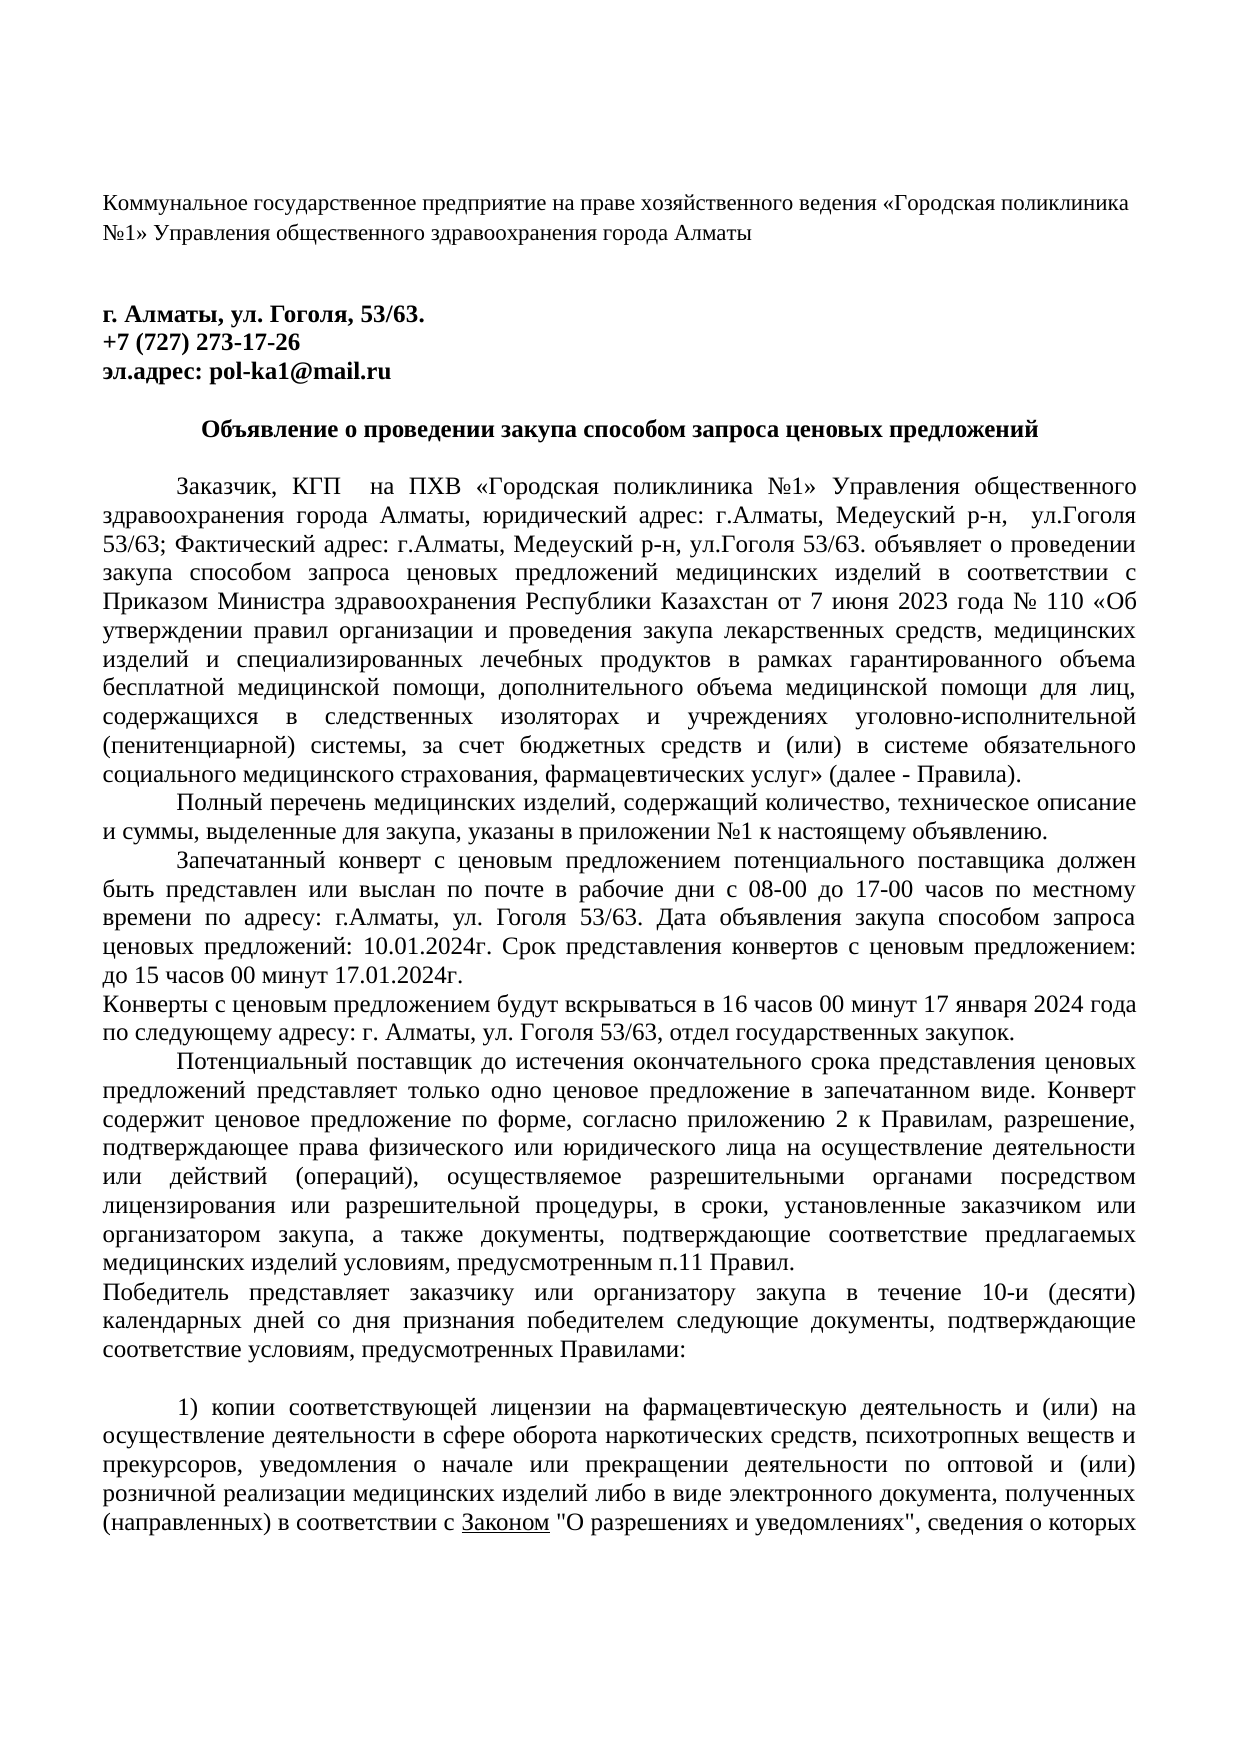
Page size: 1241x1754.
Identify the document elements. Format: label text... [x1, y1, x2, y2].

text Коммунальное государственное предприятие на праве хозяйственного ведения «Городская поликлиника №1» Управления общественного здравоохранения города Алматы [102, 189, 1137, 245]
text Объявление о проведении закупа способом запроса ценовых предложений [102, 414, 1137, 442]
text Запечатанный конверт с ценовым предложением потенциального поставщика должен быть представлен или выслан по почте в рабочие дни с 08-00 до 17-00 часов по местному времени по адресу: г.Алматы, ул. Гоголя 53/63. Дата объявления закупа способом запроса ценовых предложений: 10.01.2024г. Срок представления конвертов с ценовым предложением: до 15 часов 00 минут 17.01.2024г. [102, 845, 1137, 989]
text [102, 1392, 1137, 1535]
text г. Алматы, ул. Гоголя, 53/63. [102, 299, 1137, 327]
text Конверты с ценовым предложением будут вскрываться в 16 часов 00 минут 17 января 2024 года по следующему адресу: г. Алматы, ул. Гоголя 53/63, отдел государственных закупок. [102, 989, 1137, 1046]
text Потенциальный поставщик до истечения окончательного срока представления ценовых предложений представляет только одно ценовое предложение в запечатанном виде. Конверт содержит ценовое предложение по форме, согласно приложению 2 к Правилам, разрешение, подтверждающее права физического или юридического лица на осуществление деятельности или действий (операций), осуществляемое разрешительными органами посредством лицензирования или разрешительной процедуры, в сроки, установленные заказчиком или организатором закупа, а также документы, подтверждающие соответствие предлагаемых медицинских изделий условиям, предусмотренным п.11 Правил. [102, 1046, 1137, 1277]
text эл.адрес: pol-ka1@mail.ru [102, 356, 1137, 385]
text Победитель представляет заказчику или организатору закупа в течение 10-и (десяти) календарных дней со дня признания победителем следующие документы, подтверждающие соответствие условиям, предусмотренных Правилами: [102, 1277, 1137, 1363]
text Полный перечень медицинских изделий, содержащий количество, техническое описание и суммы, выделенные для закупа, указаны в приложении №1 к настоящему объявлению. [102, 787, 1137, 845]
text Заказчик, КГП на ПХВ «Городская поликлиника №1» Управления общественного здравоохранения города Алматы, юридический адрес: г.Алматы, Медеуский р-н, ул.Гоголя 53/63; Фактический адрес: г.Алматы, Медеуский р-н, ул.Гоголя 53/63. объявляет о проведении закупа способом запроса ценовых предложений медицинских изделий в соответствии с Приказом Министра здравоохранения Республики Казахстан от 7 июня 2023 года № 110 «Об утверждении правил организации и проведения закупа лекарственных средств, медицинских изделий и специализированных лечебных продуктов в рамках гарантированного объема бесплатной медицинской помощи, дополнительного объема медицинской помощи для лиц, содержащихся в следственных изоляторах и учреждениях уголовно-исполнительной (пенитенциарной) системы, за счет бюджетных средств и (или) в системе обязательного социального медицинского страхования, фармацевтических услуг» (далее - Правила). [102, 471, 1137, 787]
text +7 (727) 273-17-26 [102, 327, 1137, 356]
